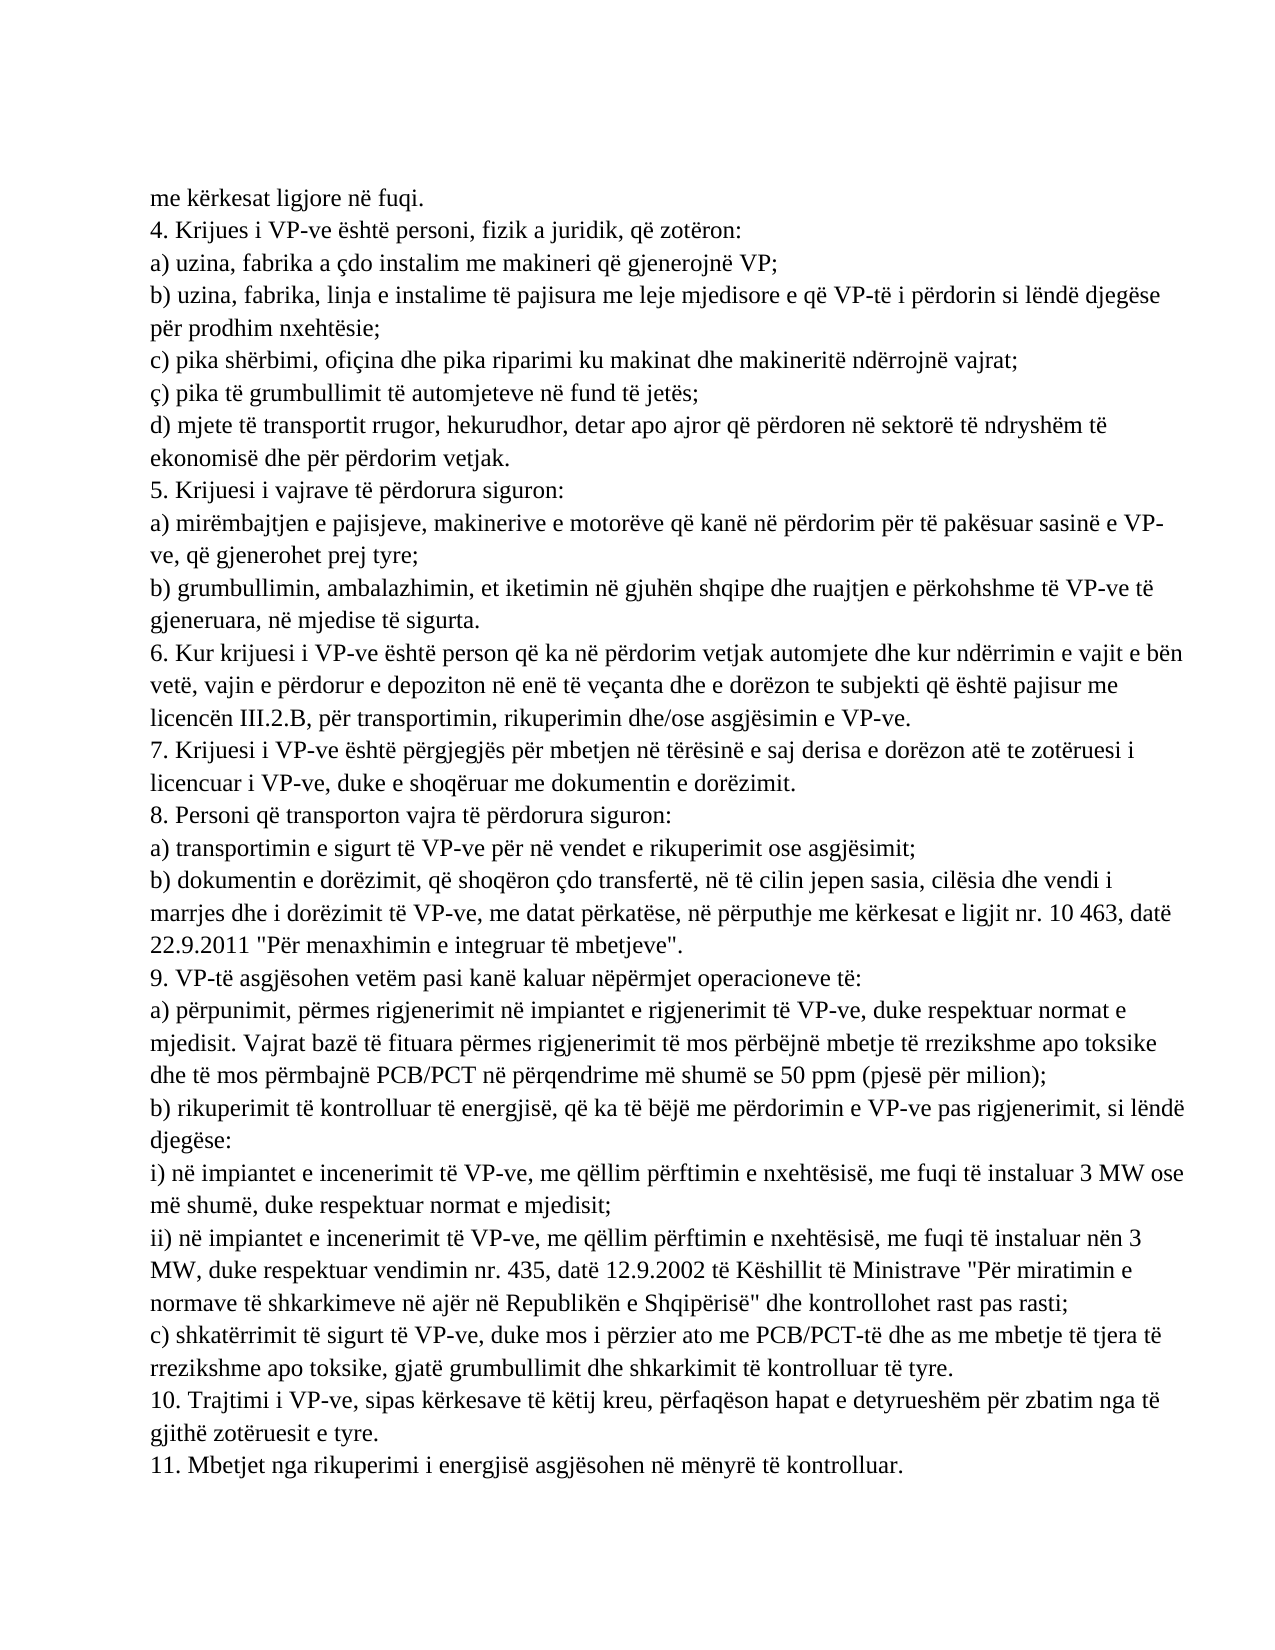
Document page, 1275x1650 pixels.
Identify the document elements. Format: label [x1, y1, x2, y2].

table_header [150, 150, 1191, 1479]
